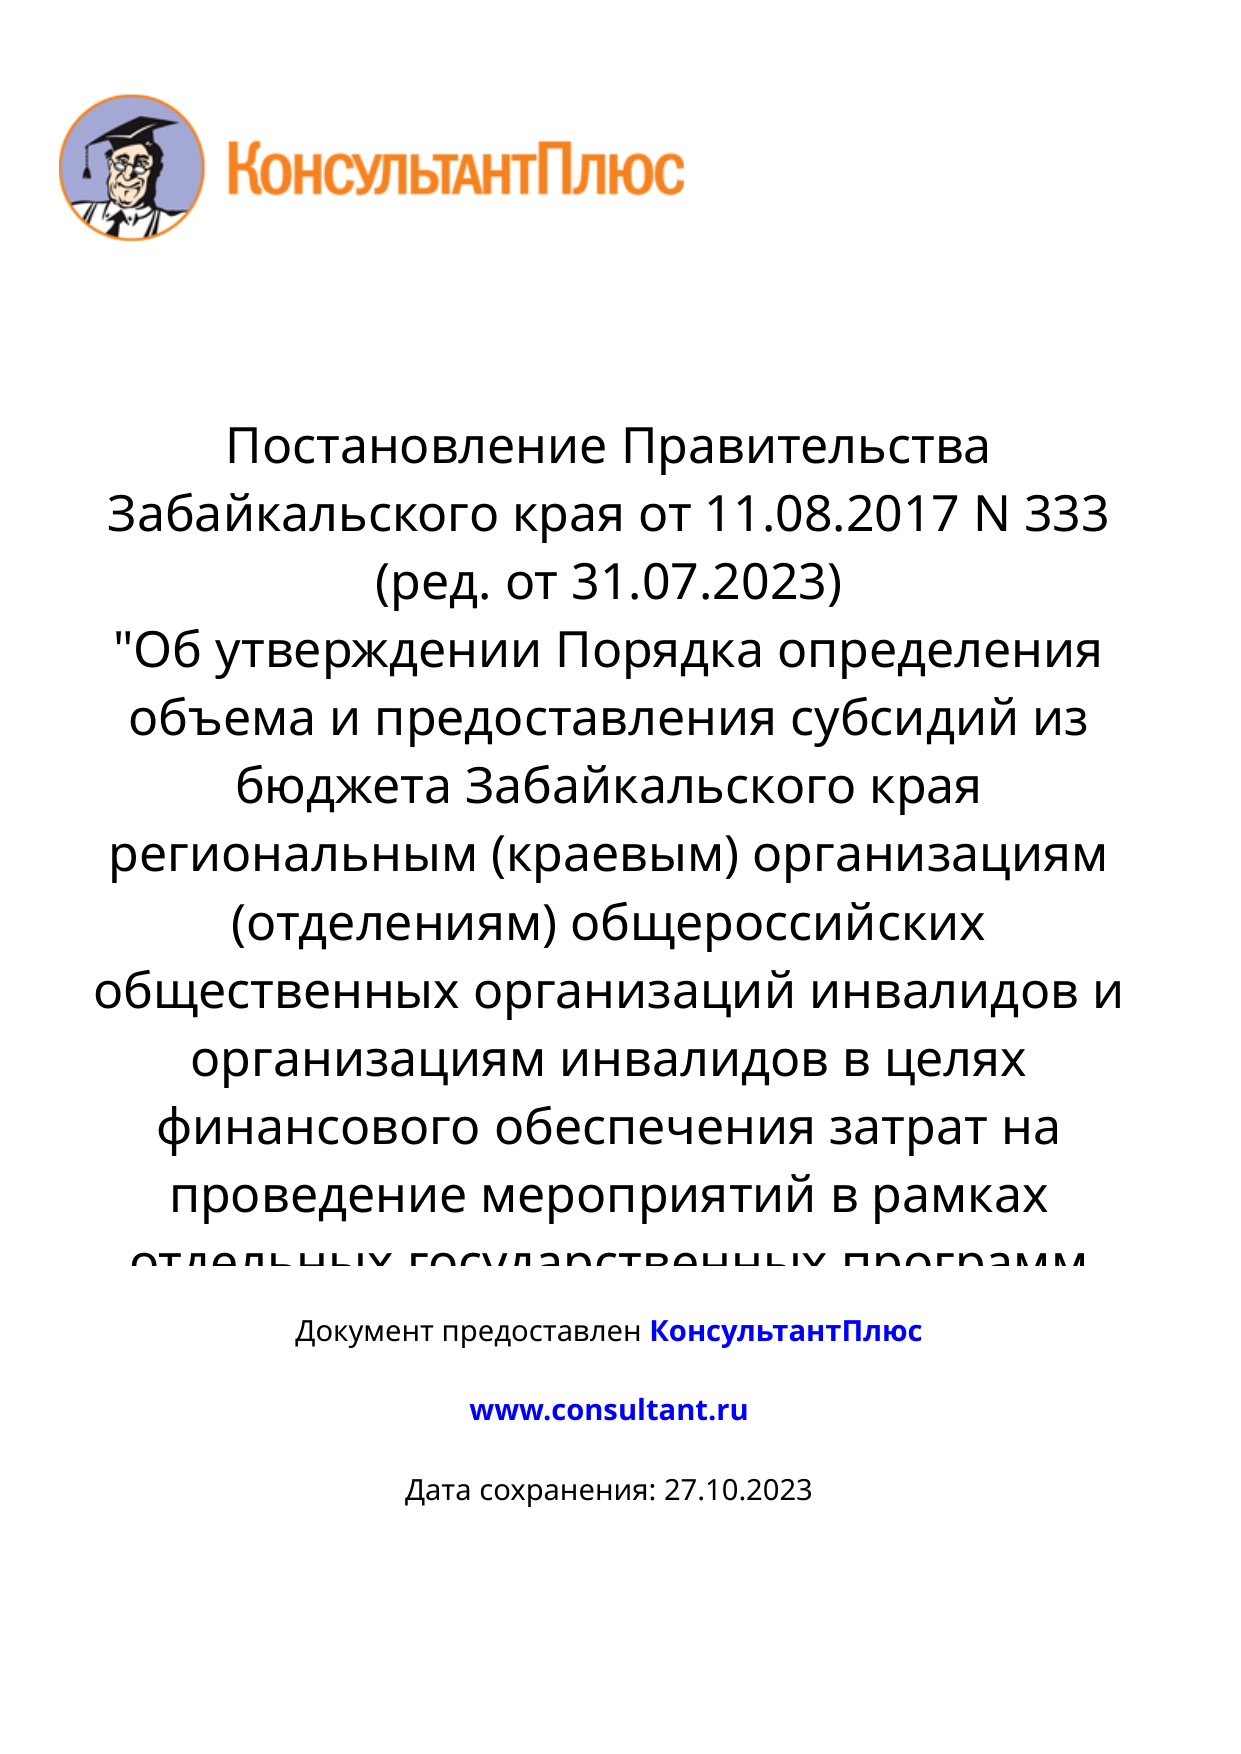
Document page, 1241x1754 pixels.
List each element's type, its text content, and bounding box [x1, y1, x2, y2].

table_cell Постановление Правительства Забайкальского края от 11.08.2017 N 333 (ред. от 31.07.2023) "Об утверждении Порядка определения объема и предоставления субсидий из бюджета Забайкальского края региональным (краевым) организациям (отделениям) общероссийских общественных организаций инвалидов и организациям инвалидов в целях финансового обеспечения затрат на проведение мероприятий в рамках отдельных государственных программ Забайкальского края" [51, 403, 1167, 1272]
table_header [51, 88, 1167, 403]
table_cell Документ предоставлен КонсультантПлюс www.consultant.ru Дата сохранения: 27.10.2023 [51, 1272, 1167, 1587]
picture [59, 93, 684, 243]
